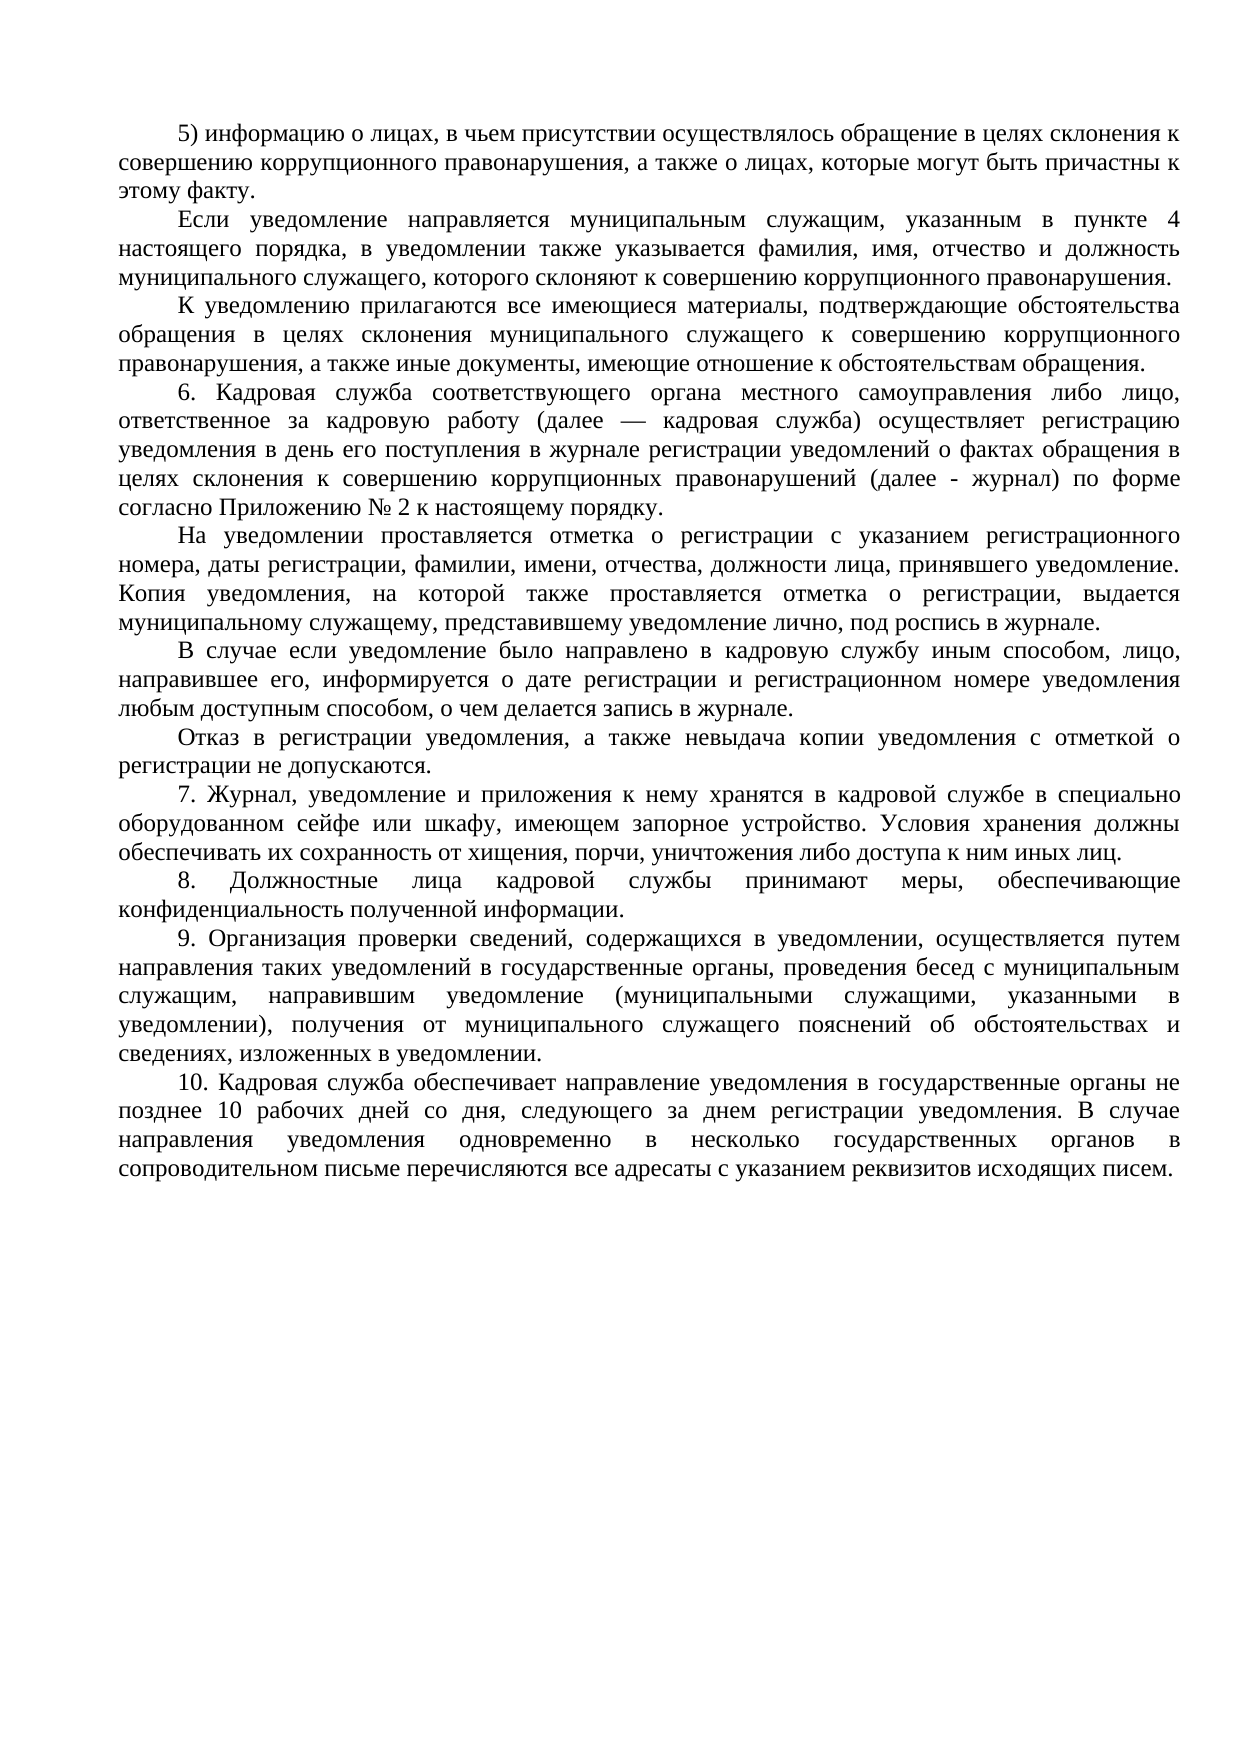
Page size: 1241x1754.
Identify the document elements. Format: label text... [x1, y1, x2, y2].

text На уведомлении проставляется отметка о регистрации с указанием регистрационного номера, даты регистрации, фамилии, имени, отчества, должности лица, принявшего уведомление. Копия уведомления, на которой также проставляется отметка о регистрации, выдается муниципальному служащему, представившему уведомление лично, под роспись в журнале. [118, 521, 1181, 636]
text Если уведомление направляется муниципальным служащим, указанным в пункте 4 настоящего порядка, в уведомлении также указывается фамилия, имя, отчество и должность муниципального служащего, которого склоняют к совершению коррупционного правонарушения. [118, 204, 1181, 291]
text 9. Организация проверки сведений, содержащихся в уведомлении, осуществляется путем направления таких уведомлений в государственные органы, проведения бесед с муниципальным служащим, направившим уведомление (муниципальными служащими, указанными в уведомлении), получения от муниципального служащего пояснений об обстоятельствах и сведениях, изложенных в уведомлении. [118, 923, 1181, 1067]
text Отказ в регистрации уведомления, а также невыдача копии уведомления с отметкой о регистрации не допускаются. [118, 722, 1181, 779]
text 6. Кадровая служба соответствующего органа местного самоуправления либо лицо, ответственное за кадровую работу (далее — кадровая служба) осуществляет регистрацию уведомления в день его поступления в журнале регистрации уведомлений о фактах обращения в целях склонения к совершению коррупционных правонарушений (далее - журнал) по форме согласно Приложению № 2 к настоящему порядку. [118, 377, 1181, 521]
text 10. Кадровая служба обеспечивает направление уведомления в государственные органы не позднее 10 рабочих дней со дня, следующего за днем регистрации уведомления. В случае направления уведомления одновременно в несколько государственных органов в сопроводительном письме перечисляются все адресаты с указанием реквизитов исходящих писем. [118, 1067, 1181, 1182]
text 8. Должностные лица кадровой службы принимают меры, обеспечивающие конфиденциальность полученной информации. [118, 866, 1181, 923]
text 7. Журнал, уведомление и приложения к нему хранятся в кадровой службе в специально оборудованном сейфе или шкафу, имеющем запорное устройство. Условия хранения должны обеспечивать их сохранность от хищения, порчи, уничтожения либо доступа к ним иных лиц. [118, 779, 1181, 866]
text В случае если уведомление было направлено в кадровую службу иным способом, лицо, направившее его, информируется о дате регистрации и регистрационном номере уведомления любым доступным способом, о чем делается запись в журнале. [118, 636, 1181, 722]
text 5) информацию о лицах, в чьем присутствии осуществлялось обращение в целях склонения к совершению коррупционного правонарушения, а также о лицах, которые могут быть причастны к этому факту. [118, 118, 1181, 204]
text К уведомлению прилагаются все имеющиеся материалы, подтверждающие обстоятельства обращения в целях склонения муниципального служащего к совершению коррупционного правонарушения, а также иные документы, имеющие отношение к обстоятельствам обращения. [118, 291, 1181, 377]
